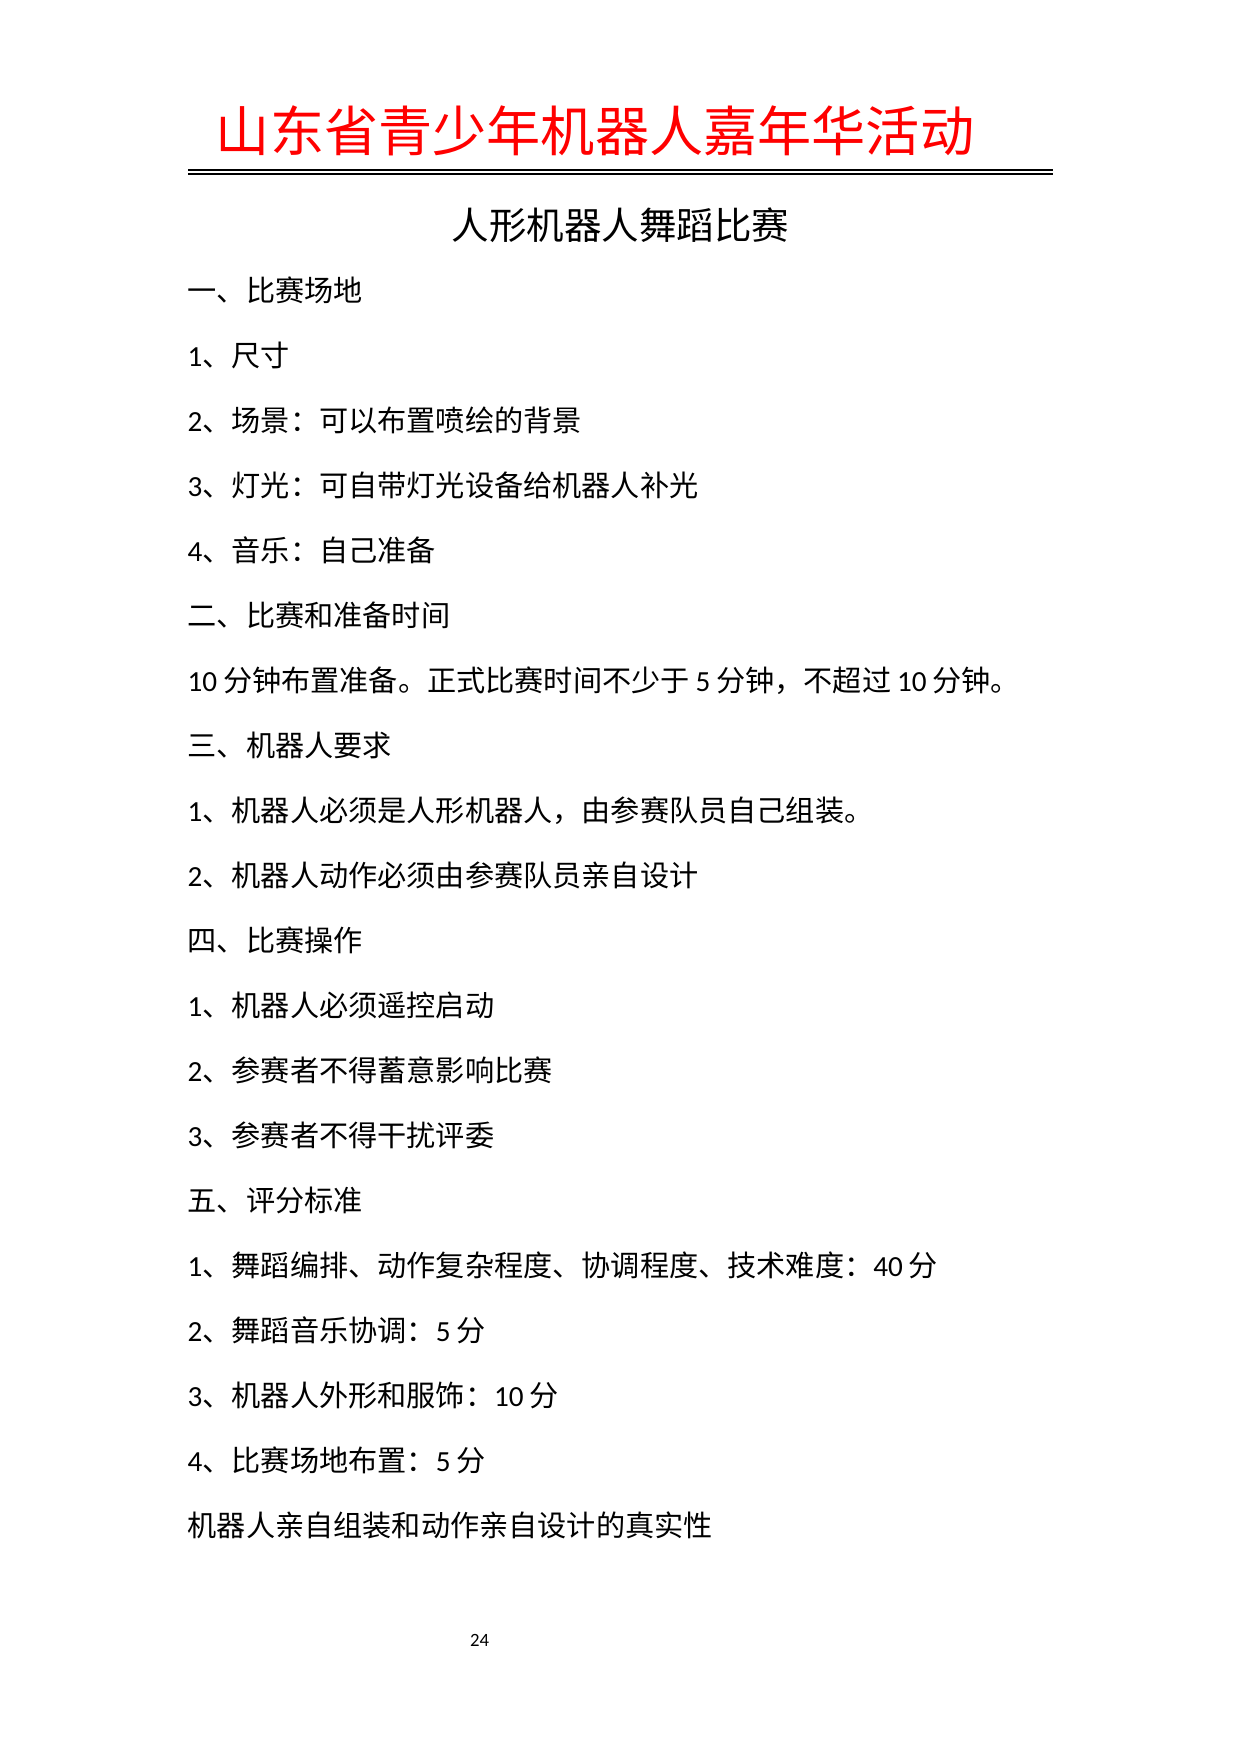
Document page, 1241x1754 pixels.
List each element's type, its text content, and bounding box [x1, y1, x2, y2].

text 一、比赛场地 [187, 256, 1053, 321]
text 2、机器人动作必须由参赛队员亲自设计 [187, 841, 1053, 906]
text 2、参赛者不得蓄意影响比赛 [187, 1036, 1053, 1101]
text 1、尺寸 [187, 321, 1053, 386]
text 2、舞蹈音乐协调：5分 [187, 1296, 1053, 1361]
text 三、机器人要求 [187, 711, 1053, 776]
text 二、比赛和准备时间 [187, 581, 1053, 646]
text 1、机器人必须遥控启动 [187, 971, 1053, 1036]
list 人形机器人舞蹈比赛 [187, 191, 1053, 256]
text 1、机器人必须是人形机器人，由参赛队员自己组装。 [187, 776, 1053, 841]
text 3、灯光：可自带灯光设备给机器人补光 [187, 451, 1053, 516]
text 4、音乐：自己准备 [187, 516, 1053, 581]
text 机器人亲自组装和动作亲自设计的真实性 [187, 1491, 1053, 1556]
text 3、机器人外形和服饰：10分 [187, 1361, 1053, 1426]
text 1、舞蹈编排、动作复杂程度、协调程度、技术难度：40分 [187, 1231, 1053, 1296]
text 4、比赛场地布置：5分 [187, 1426, 1053, 1491]
text 3、参赛者不得干扰评委 [187, 1101, 1053, 1166]
text 10分钟布置准备。正式比赛时间不少于5分钟，不超过10分钟。 [187, 646, 1053, 711]
text 四、比赛操作 [187, 906, 1053, 971]
text 2、场景：可以布置喷绘的背景 [187, 386, 1053, 451]
text 五、评分标准 [187, 1166, 1053, 1231]
